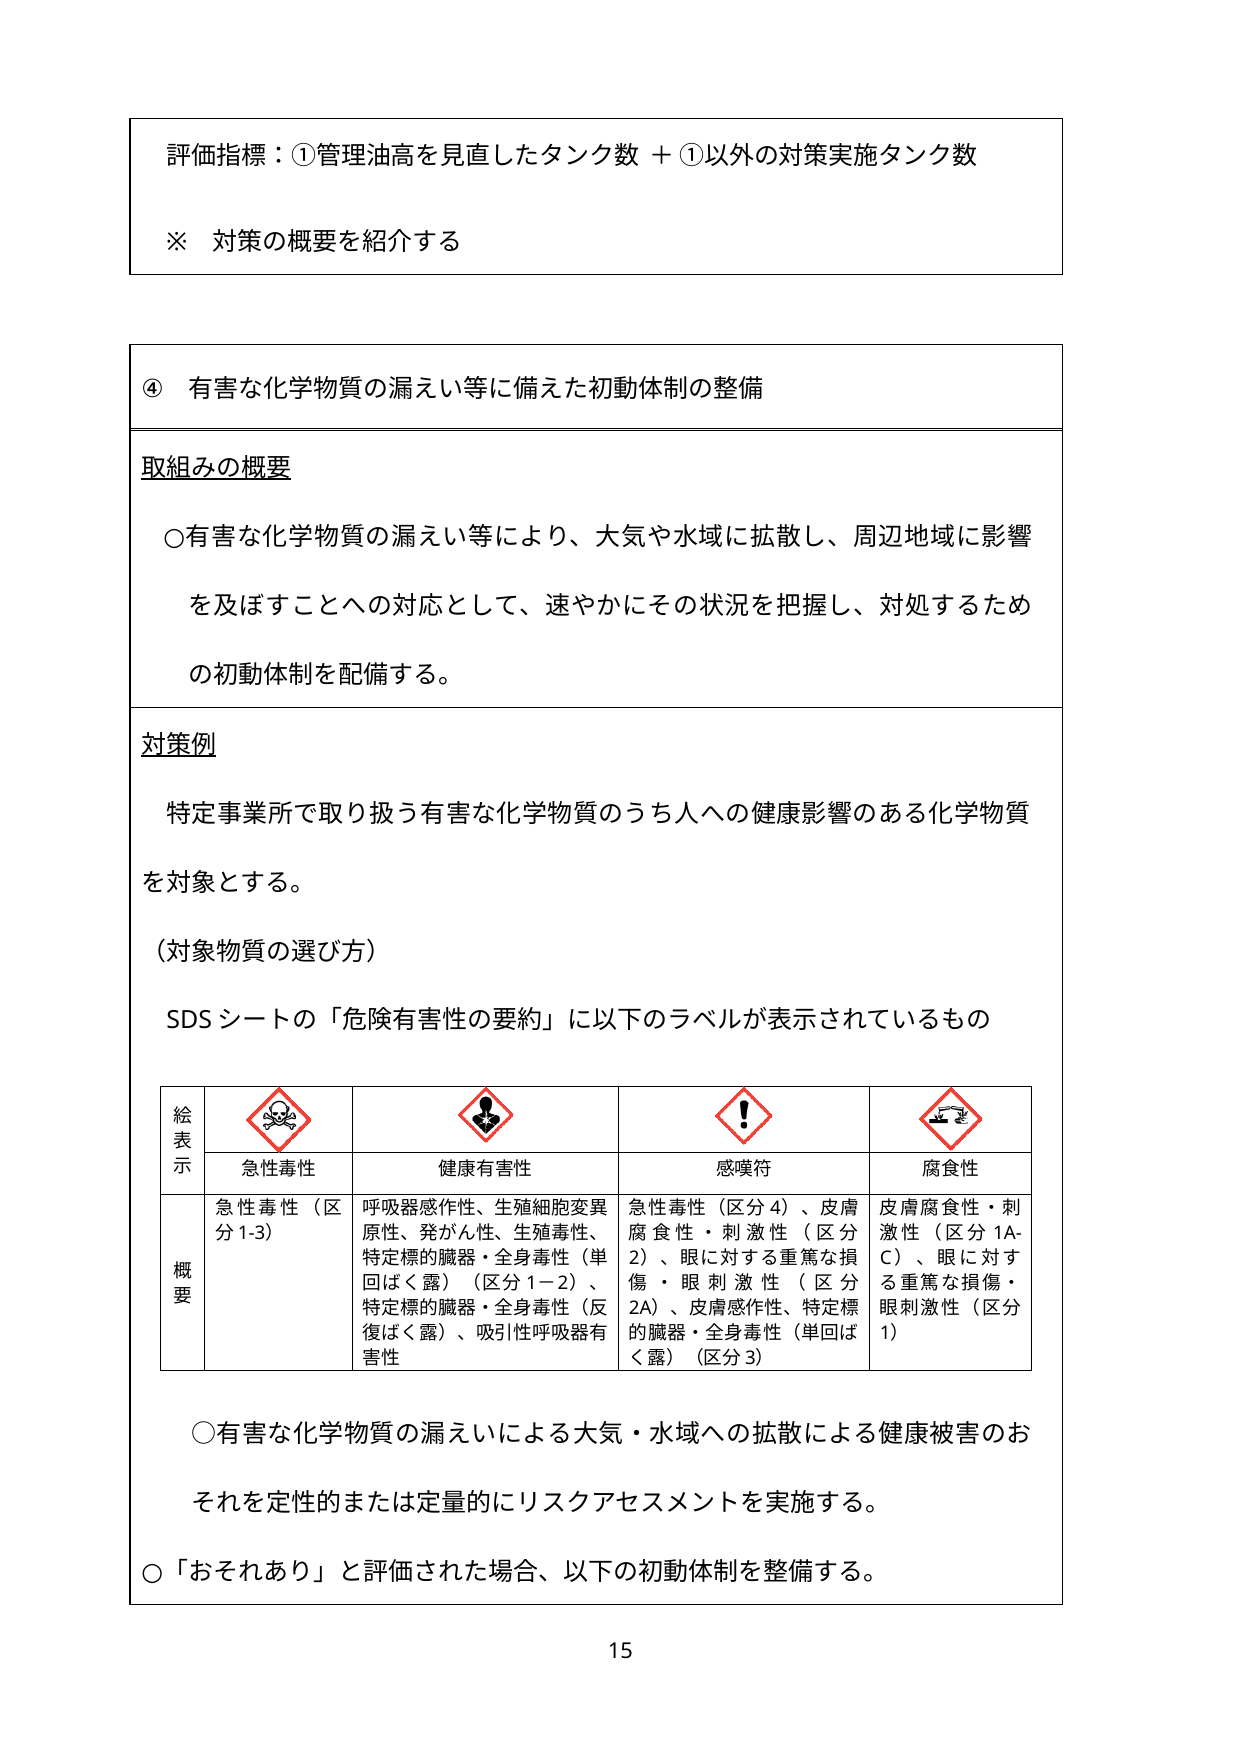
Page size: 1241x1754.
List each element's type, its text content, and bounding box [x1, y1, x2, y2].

picture [245, 1086, 312, 1153]
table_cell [131, 708, 1062, 1604]
picture [457, 1086, 514, 1143]
picture [918, 1086, 983, 1151]
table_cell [131, 119, 1062, 274]
table_header ④ 有害な化学物質の漏えい等に備えた初動体制の整備 [131, 345, 1062, 428]
picture [714, 1086, 773, 1145]
table_cell 取組みの概要 ○有害な化学物質の漏えい等により、大気や水域に拡散し、周辺地域に影響を及ぼすことへの対応として、速やかにその状況を把握し、対処するための初動体制を配備する。 [131, 431, 1062, 707]
